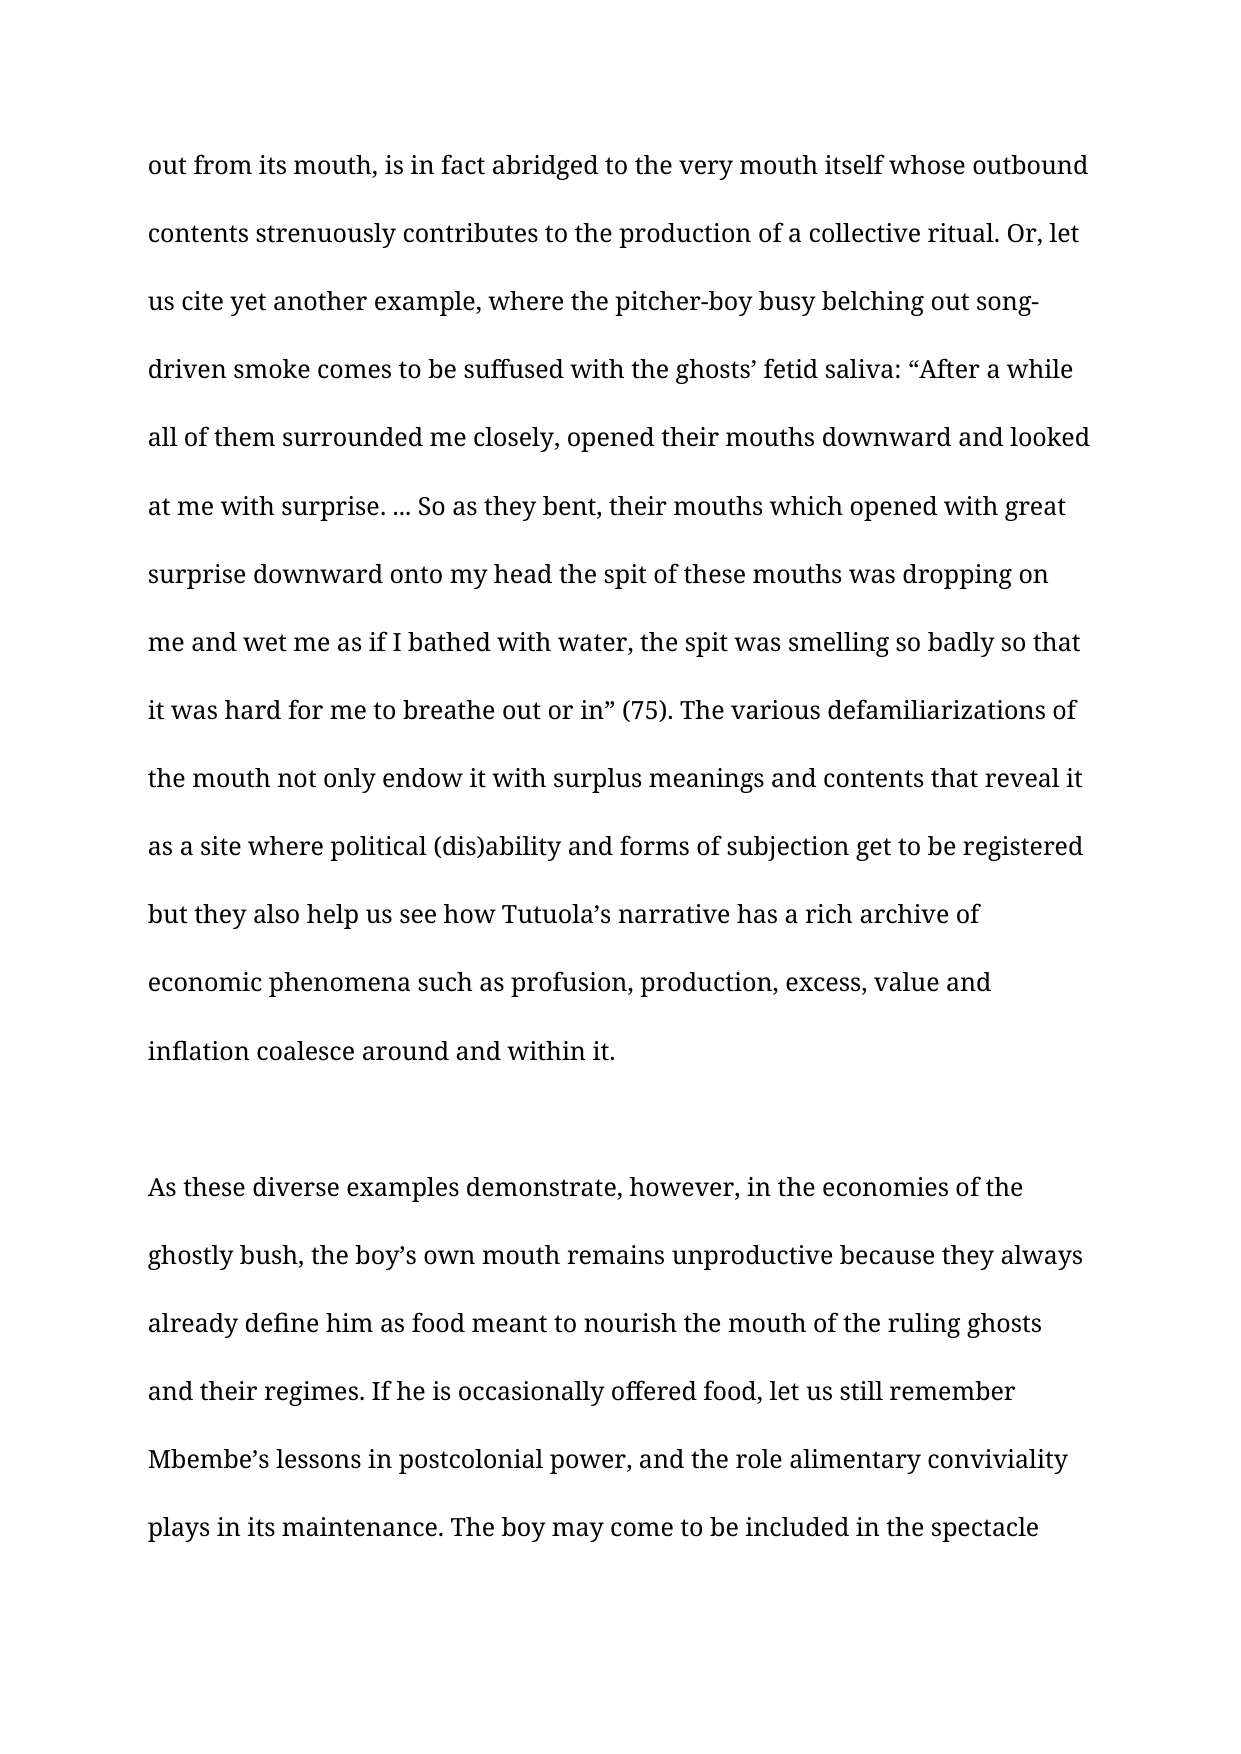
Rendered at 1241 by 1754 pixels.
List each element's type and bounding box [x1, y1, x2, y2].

text [148, 1169, 1093, 1544]
text [148, 148, 1093, 1067]
